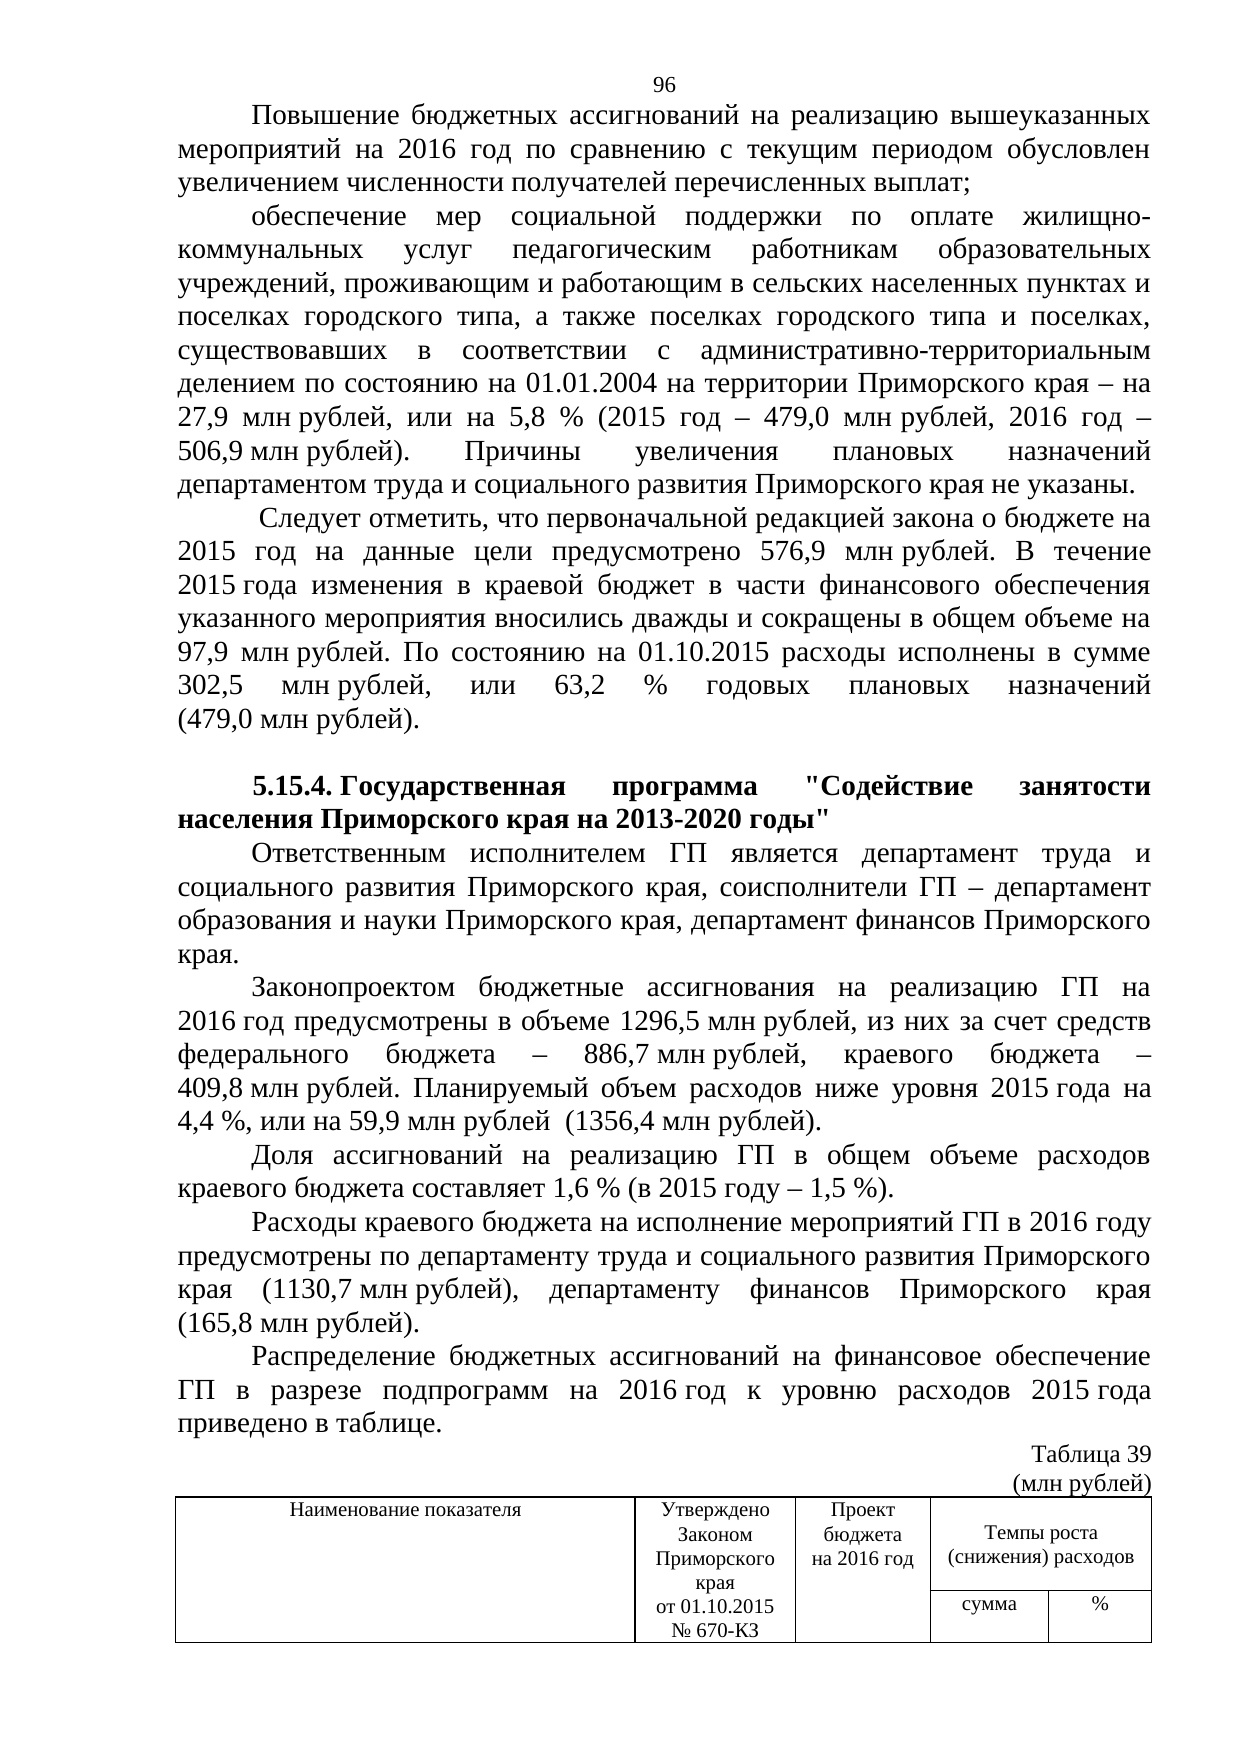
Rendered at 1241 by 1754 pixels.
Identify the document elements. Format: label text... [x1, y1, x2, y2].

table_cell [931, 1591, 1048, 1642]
text 5.15.4. Государственная программа "Содействие занятости населения Приморского края на 2013-2020 годы" [177, 768, 1152, 835]
text Следует отметить, что первоначальной редакцией закона о бюджете на 2015 год на данные цели предусмотрено 576,9 млн рублей. В течение 2015 года изменения в краевой бюджет в части финансового обеспечения указанного мероприятия вносились дважды и сокращены в общем объеме на 97,9 млн рублей. По состоянию на 01.10.2015 расходы исполнены в сумме 302,5 млн рублей, или 63,2 % годовых плановых назначений (479,0 млн рублей). [177, 500, 1152, 734]
text Распределение бюджетных ассигнований на финансовое обеспечение ГП в разрезе подпрограмм на 2016 год к уровню расходов 2015 года приведено в таблице. [177, 1338, 1152, 1439]
text Законопроектом бюджетные ассигнования на реализацию ГП на 2016 год предусмотрены в объеме 1296,5 млн рублей, из них за счет средств федерального бюджета – 886,7 млн рублей, краевого бюджета –409,8 млн рублей. Планируемый объем расходов ниже уровня 2015 года на 4,4 %, или на 59,9 млн рублей (1356,4 млн рублей). [177, 969, 1152, 1137]
text Доля ассигнований на реализацию ГП в общем объеме расходов краевого бюджета составляет 1,6 % (в 2015 году – 1,5 %). [177, 1137, 1152, 1204]
text Повышение бюджетных ассигнований на реализацию вышеуказанных мероприятий на 2016 год по сравнению с текущим периодом обусловлен увеличением численности получателей перечисленных выплат; [177, 97, 1152, 198]
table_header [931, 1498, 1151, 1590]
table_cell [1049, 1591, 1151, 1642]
text обеспечение мер социальной поддержки по оплате жилищно-коммунальных услуг педагогическим работникам образовательных учреждений, проживающим и работающим в сельских населенных пунктах и поселках городского типа, а также поселках городского типа и поселках, существовавших в соответствии с административно-территориальным делением по состоянию на 01.01.2004 на территории Приморского края – на 27,9 млн рублей, или на 5,8 % (2015 год – 479,0 млн рублей, 2016 год – 506,9 млн рублей). Причины увеличения плановых назначений департаментом труда и социального развития Приморского края не указаны. [177, 198, 1152, 500]
text Расходы краевого бюджета на исполнение мероприятий ГП в 2016 году предусмотрены по департаменту труда и социального развития Приморского края (1130,7 млн рублей), департаменту финансов Приморского края (165,8 млн рублей). [177, 1204, 1152, 1338]
text Таблица 39 [177, 1439, 1152, 1468]
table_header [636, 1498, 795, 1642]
text (млн рублей) [914, 1468, 1152, 1496]
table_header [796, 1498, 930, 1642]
text Ответственным исполнителем ГП является департамент труда и социального развития Приморского края, соисполнители ГП – департамент образования и науки Приморского края, департамент финансов Приморского края. [177, 835, 1152, 969]
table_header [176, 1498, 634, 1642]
